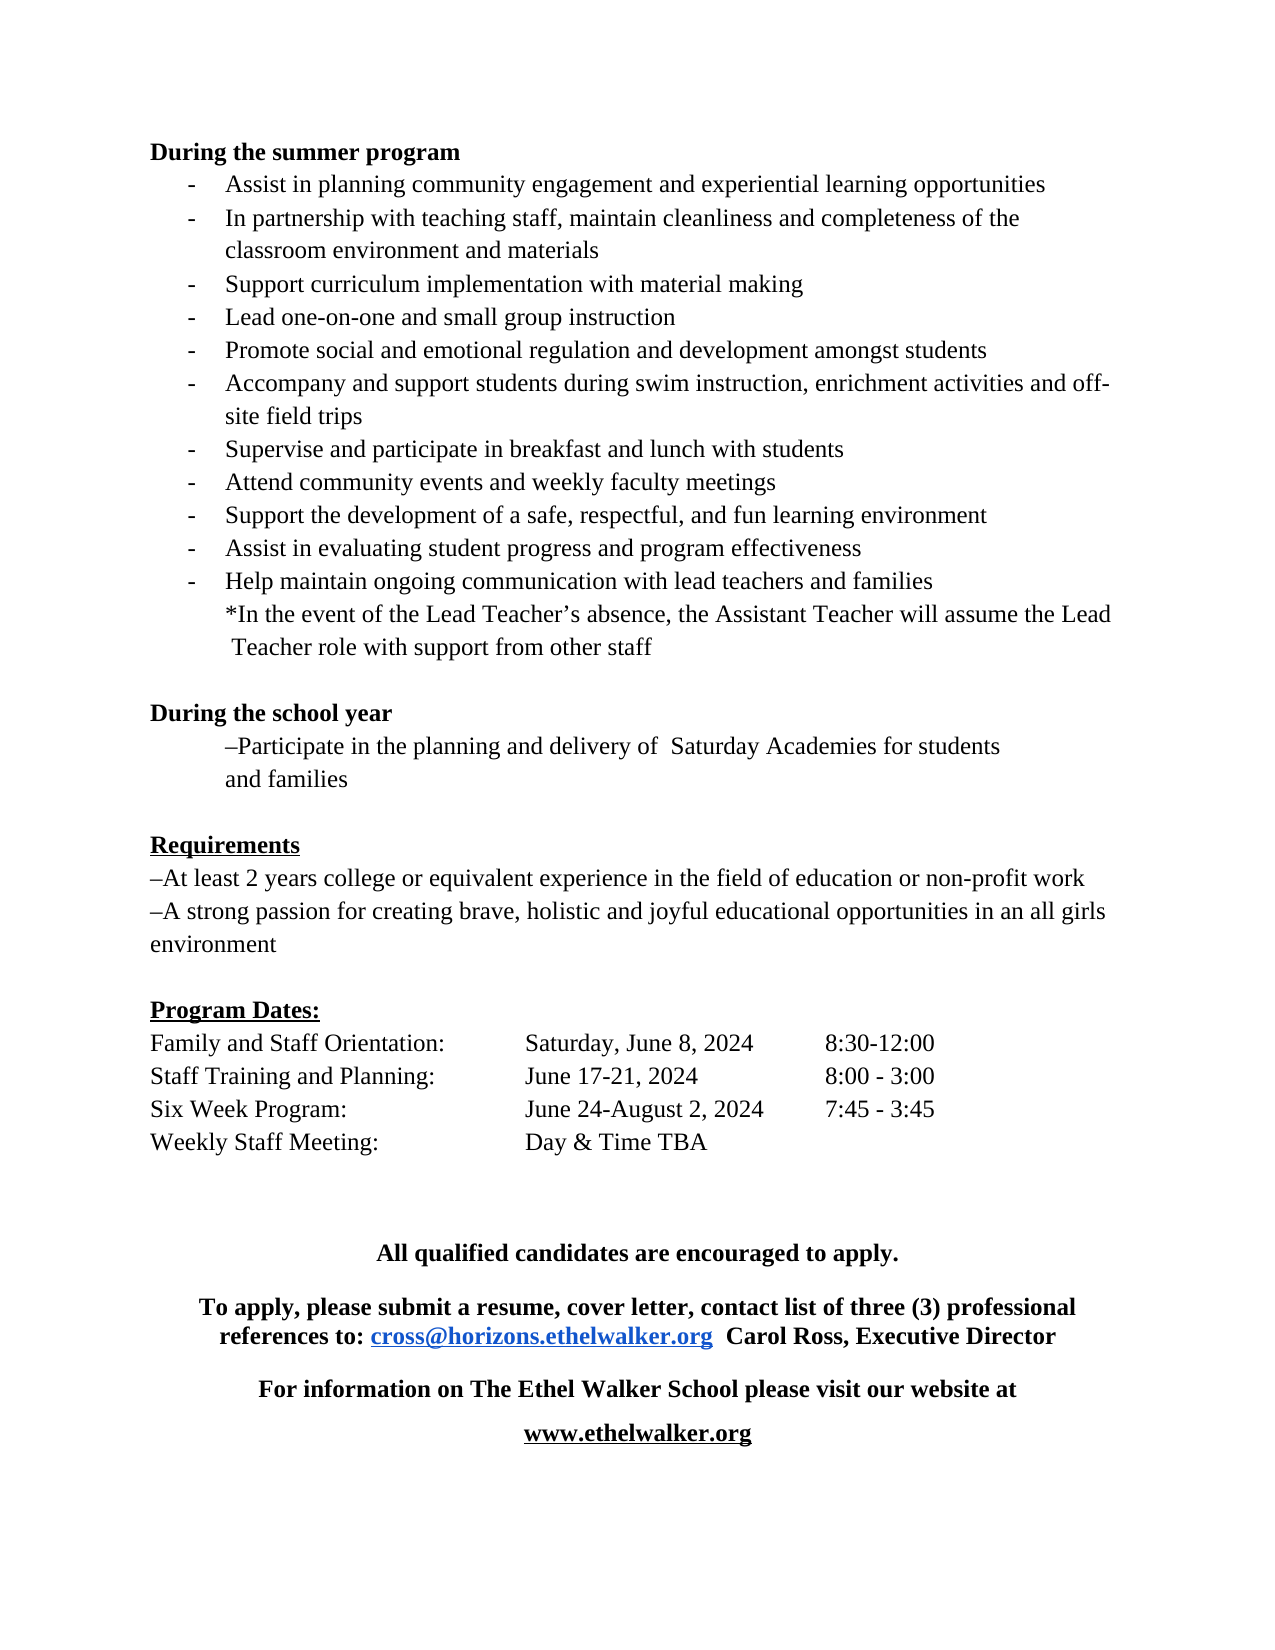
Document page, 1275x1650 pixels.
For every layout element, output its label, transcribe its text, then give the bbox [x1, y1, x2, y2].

text To apply, please submit a resume, cover letter, contact list of three (3) professional references to: cross@horizons.ethelwalker.org Carol Ross, Executive Director [150, 1292, 1125, 1349]
text and families [150, 764, 1125, 793]
list Supervise and participate in breakfast and lunch with students [187, 434, 1125, 462]
text *In the event of the Lead Teacher’s absence, the Assistant Teacher will assume the Lead [150, 599, 1125, 628]
text Teacher role with support from other staff [150, 632, 1125, 661]
list Promote social and emotional regulation and development amongst students [187, 335, 1125, 363]
text –Participate in the planning and delivery of Saturday Academies for students [150, 731, 1125, 760]
list Assist in evaluating student progress and program effectiveness [187, 533, 1125, 562]
list Attend community events and weekly faculty meetings [187, 467, 1125, 496]
list Help maintain ongoing communication with lead teachers and families [187, 566, 1125, 594]
text Weekly Staff Meeting: Day & Time TBA [150, 1127, 1125, 1156]
text –At least 2 years college or equivalent experience in the field of education or non-profit work [150, 863, 1125, 892]
text Six Week Program: June 24-August 2, 2024 7:45 - 3:45 [150, 1094, 1125, 1123]
text All qualified candidates are encouraged to apply. [150, 1238, 1125, 1267]
list Lead one-on-one and small group instruction [187, 302, 1125, 330]
text Staff Training and Planning: June 17-21, 2024 8:00 - 3:00 [150, 1061, 1125, 1090]
text During the school year [150, 698, 1125, 727]
text During the summer program [150, 137, 1125, 165]
text Program Dates: [150, 995, 1125, 1024]
list Support curriculum implementation with material making [187, 269, 1125, 297]
text For information on The Ethel Walker School please visit our website at www.ethelwalker.org [150, 1374, 1125, 1446]
list Assist in planning community engagement and experiential learning opportunities [187, 169, 1125, 198]
text Requirements [150, 830, 1125, 859]
list In partnership with teaching staff, maintain cleanliness and completeness of the classroom environment and materials [187, 203, 1125, 264]
list Support the development of a safe, respectful, and fun learning environment [187, 500, 1125, 528]
text Family and Staff Orientation: Saturday, June 8, 2024 8:30-12:00 [150, 1028, 1125, 1057]
list Accompany and support students during swim instruction, enrichment activities and off-site field trips [187, 368, 1125, 429]
text –A strong passion for creating brave, holistic and joyful educational opportunities in an all girls environment [150, 896, 1125, 958]
